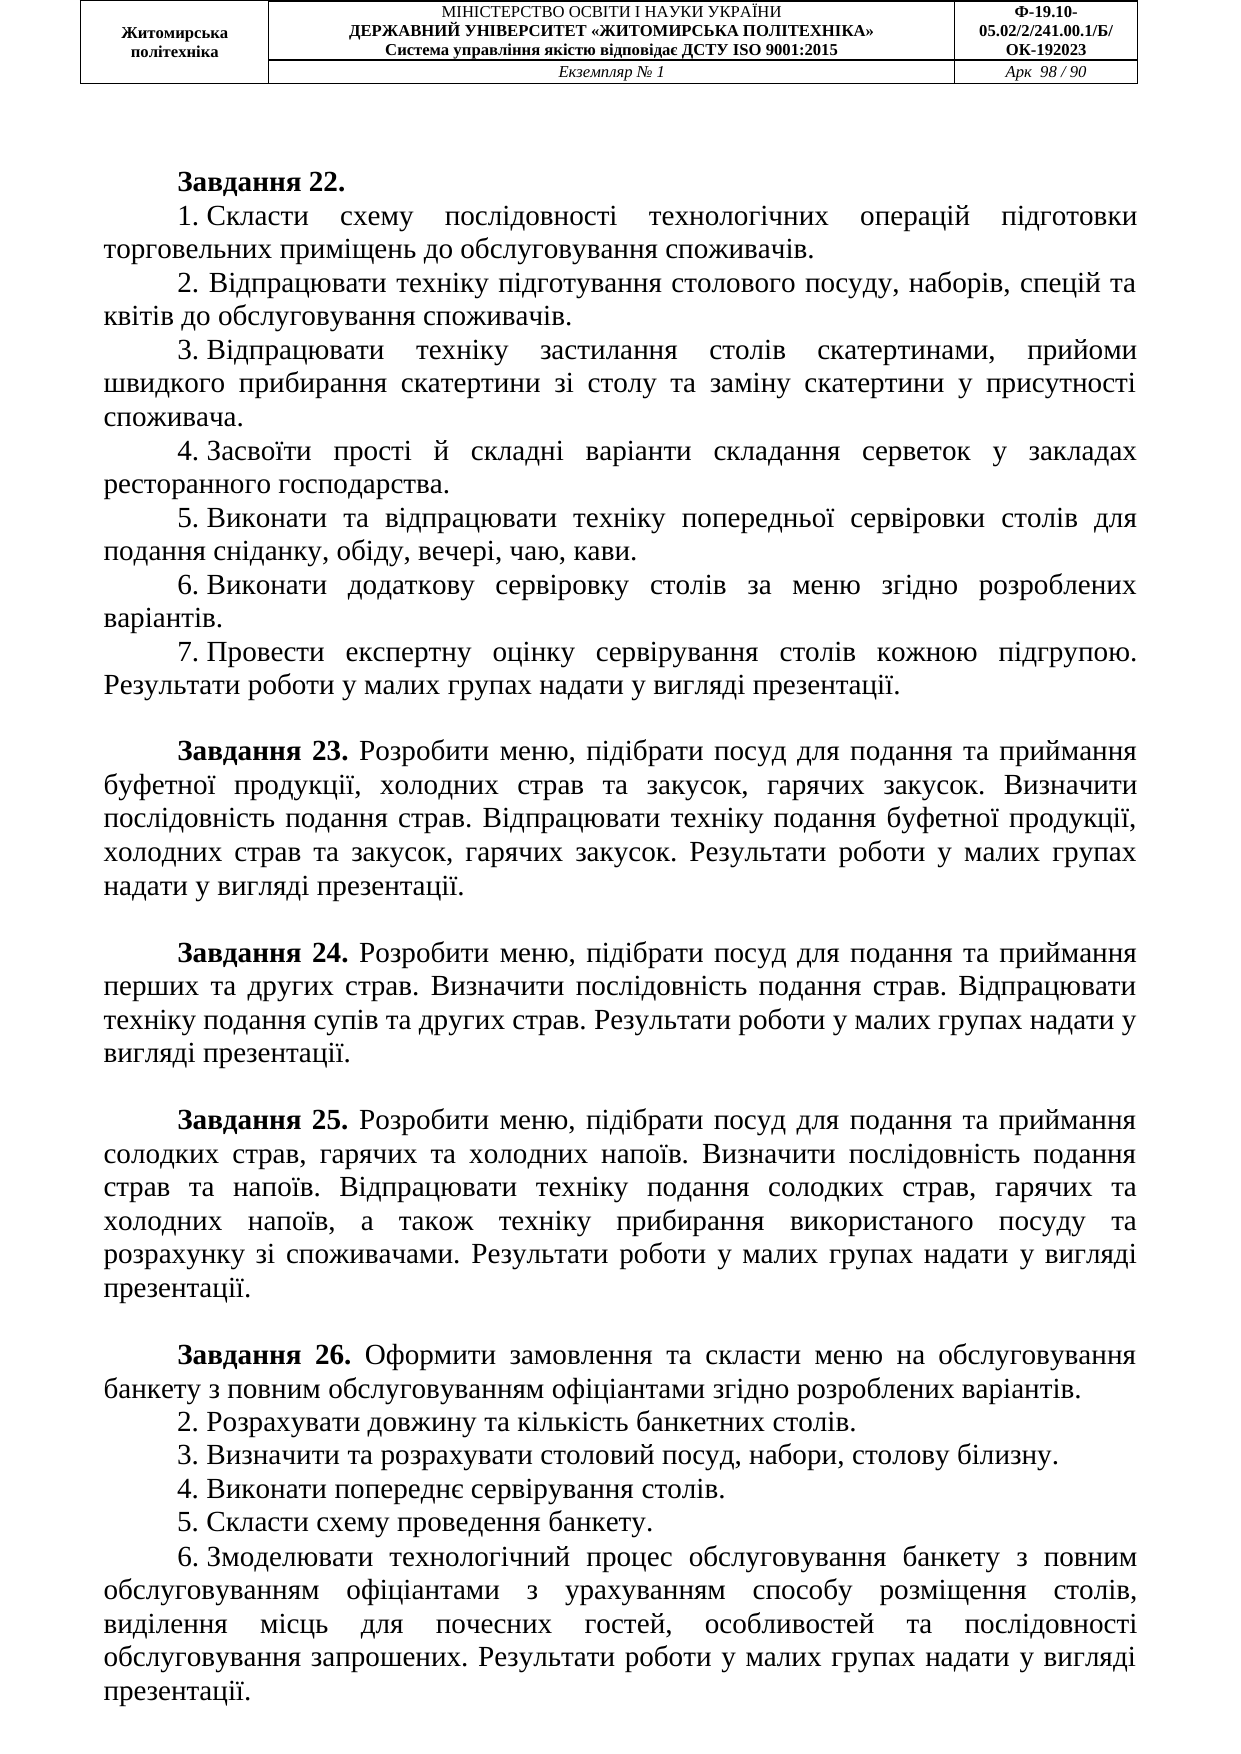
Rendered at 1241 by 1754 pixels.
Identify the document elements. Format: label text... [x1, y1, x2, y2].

text Завдання 23. Розробити меню, підібрати посуд для подання та приймання буфетної продукції, холодних страв та закусок, гарячих закусок. Визначити послідовність подання страв. Відпрацювати техніку подання буфетної продукції, холодних страв та закусок, гарячих закусок. Результати роботи у малих групах надати у вигляді презентації. [103, 733, 1137, 901]
text Завдання 26. Оформити замовлення та скласти меню на обслуговування банкету з повним обслуговуванням офіціантами згідно розроблених варіантів. [103, 1337, 1137, 1404]
text Завдання 24. Розробити меню, підібрати посуд для подання та приймання перших та других страв. Визначити послідовність подання страв. Відпрацювати техніку подання супів та других страв. Результати роботи у малих групах надати у вигляді презентації. [103, 935, 1137, 1069]
text Завдання 25. Розробити меню, підібрати посуд для подання та приймання солодких страв, гарячих та холодних напоїв. Визначити послідовність подання страв та напоїв. Відпрацювати техніку подання солодких страв, гарячих та холодних напоїв, а також техніку прибирання використаного посуду та розрахунку зі споживачами. Результати роботи у малих групах надати у вигляді презентації. [103, 1102, 1137, 1304]
list Відпрацювати техніку застилання столів скатертинами, прийоми швидкого прибирання скатертини зі столу та заміну скатертини у присутності споживача. [103, 332, 1137, 433]
list Виконати попереднє сервірування столів. [177, 1472, 1148, 1505]
list Відпрацювати техніку підготування столового посуду, наборів, спецій та квітів до обслуговування споживачів. [103, 265, 1137, 332]
subtitle Завдання 22. [177, 164, 1148, 198]
list Визначити та розрахувати столовий посуд, набори, столову білизну. [177, 1438, 1148, 1472]
list Змоделювати технологічний процес обслуговування банкету з повним обслуговуванням офіціантами з урахуванням способу розміщення столів, виділення місць для почесних гостей, особливостей та послідовності обслуговування запрошених. Результати роботи у малих групах надати у вигляді презентації. [103, 1539, 1137, 1706]
list Засвоїти прості й складні варіанти складання серветок у закладах ресторанного господарства. [103, 433, 1137, 500]
list Виконати додаткову сервіровку столів за меню згідно розроблених варіантів. [103, 567, 1137, 634]
list Провести експертну оцінку сервірування столів кожною підгрупою. Результати роботи у малих групах надати у вигляді презентації. [103, 634, 1137, 701]
list Скласти схему проведення банкету. [177, 1505, 1148, 1539]
list Виконати та відпрацювати техніку попередньої сервіровки столів для подання сніданку, обіду, вечері, чаю, кави. [103, 500, 1137, 567]
list Скласти схему послідовності технологічних операцій підготовки торговельних приміщень до обслуговування споживачів. [103, 198, 1137, 265]
list Розрахувати довжину та кількість банкетних столів. [177, 1404, 1148, 1438]
